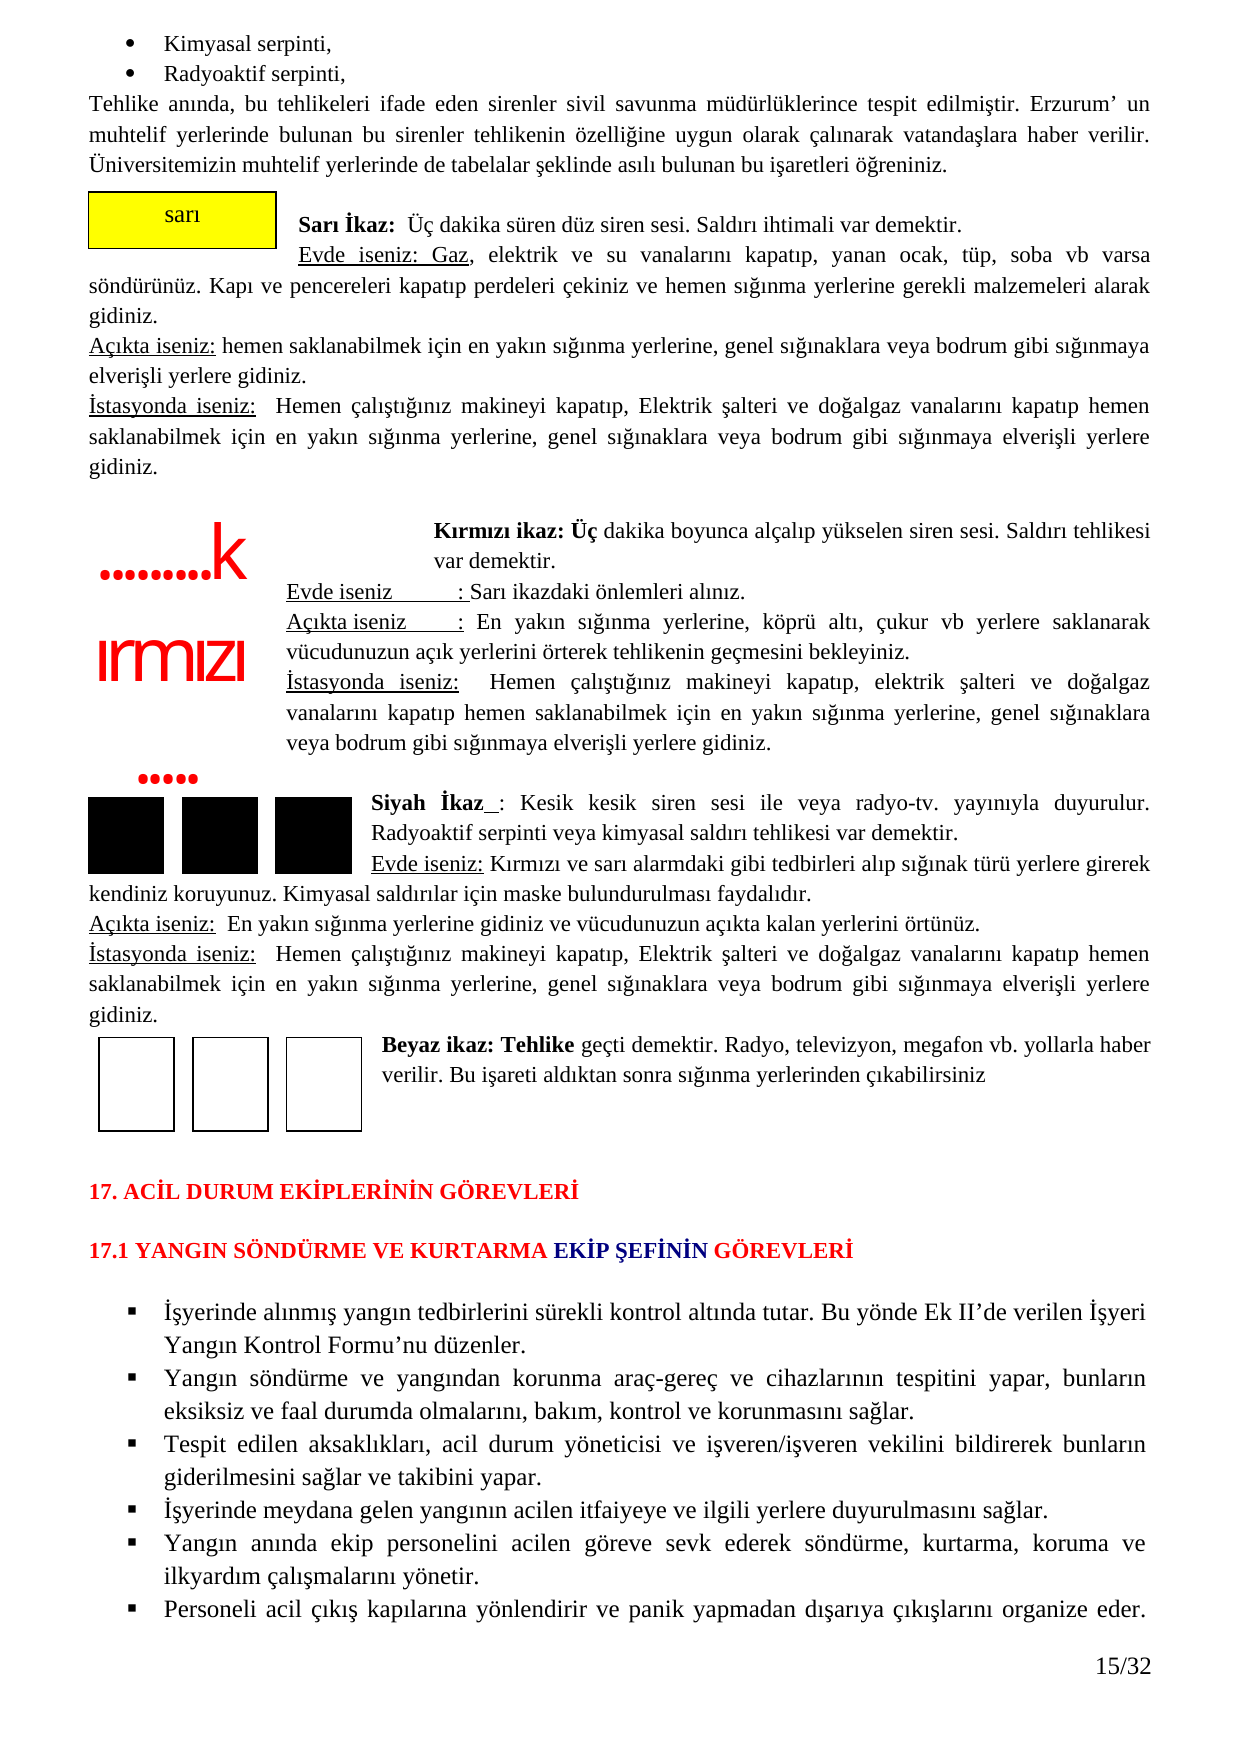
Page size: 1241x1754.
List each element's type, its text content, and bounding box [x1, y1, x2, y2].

text 17. ACİL DURUM EKİPLERİNİN GÖREVLERİ [89, 1178, 1152, 1204]
text Evde iseniz : Sarı ikazdaki önlemleri alınız. [89, 578, 1152, 604]
list Kimyasal serpinti, [126, 30, 1152, 56]
list Yangın anında ekip personelini acilen göreve sevk ederek söndürme, kurtarma, koruma ve ilkyardım çalışmalarını yönetir. [126, 1528, 1147, 1589]
text Evde iseniz: Kırmızı ve sarı alarmdaki gibi tedbirleri alıp sığınak türü yerlere girerek kendiniz koruyunuz. Kimyasal saldırılar için maske bulundurulması faydalıdır. [89, 849, 1152, 906]
list İşyerinde meydana gelen yangının acilen itfaiyeye ve ilgili yerlere duyurulmasını sağlar. [126, 1495, 1147, 1523]
text Beyaz ikaz: Tehlike geçti demektir. Radyo, televizyon, megafon vb. yollarla haber verilir. Bu işareti aldıktan sonra sığınma yerlerinden çıkabilirsiniz [89, 1031, 1152, 1087]
text İstasyonda iseniz: Hemen çalıştığınız makineyi kapatıp, elektrik şalteri ve doğalgaz vanalarını kapatıp hemen saklanabilmek için en yakın sığınma yerlerine, genel sığınaklara veya bodrum gibi sığınmaya elverişli yerlere gidiniz. [89, 668, 1152, 755]
text Açıkta iseniz: En yakın sığınma yerlerine gidiniz ve vücudunuzun açıkta kalan yerlerini örtünüz. [89, 910, 1152, 936]
text Evde iseniz: Gaz, elektrik ve su vanalarını kapatıp, yanan ocak, tüp, soba vb varsa söndürünüz. Kapı ve pencereleri kapatıp perdeleri çekiniz ve hemen sığınma yerlerine gerekli malzemeleri alarak gidiniz. [89, 242, 1152, 328]
text Açıkta iseniz : En yakın sığınma yerlerine, köprü altı, çukur vb yerlere saklanarak vücudunuzun açık yerlerini örterek tehlikenin geçmesini bekleyiniz. [89, 608, 1152, 664]
text Tehlike anında, bu tehlikeleri ifade eden sirenler sivil savunma müdürlüklerince tespit edilmiştir. Erzurum’ un muhtelif yerlerinde bulunan bu sirenler tehlikenin özelliğine uygun olarak çalınarak vatandaşlara haber verilir. Üniversitemizin muhtelif yerlerinde de tabelalar şeklinde asılı bulunan bu işaretleri öğreniniz. [89, 91, 1152, 177]
text İstasyonda iseniz: Hemen çalıştığınız makineyi kapatıp, Elektrik şalteri ve doğalgaz vanalarını kapatıp hemen saklanabilmek için en yakın sığınma yerlerine, genel sığınaklara veya bodrum gibi sığınmaya elverişli yerlere gidiniz. [89, 393, 1152, 479]
text Sarı İkaz: Üç dakika süren düz siren sesi. Saldırı ihtimali var demektir. [277, 211, 1152, 238]
text İstasyonda iseniz: Hemen çalıştığınız makineyi kapatıp, Elektrik şalteri ve doğalgaz vanalarını kapatıp hemen saklanabilmek için en yakın sığınma yerlerine, genel sığınaklara veya bodrum gibi sığınmaya elverişli yerlere gidiniz. [89, 940, 1152, 1027]
list Radyoaktif serpinti, [126, 60, 1152, 87]
text 17.1 YANGIN SÖNDÜRME VE KURTARMA EKİP ŞEFİNİN GÖREVLERİ [89, 1237, 1152, 1264]
text Açıkta iseniz: hemen saklanabilmek için en yakın sığınma yerlerine, genel sığınaklara veya bodrum gibi sığınmaya elverişli yerlere gidiniz. [89, 332, 1152, 389]
list Yangın söndürme ve yangından korunma araç-gereç ve cihazlarının tespitini yapar, bunların eksiksiz ve faal durumda olmalarını, bakım, kontrol ve korunmasını sağlar. [126, 1363, 1147, 1424]
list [126, 1594, 1147, 1623]
text Siyah İkaz : Kesik kesik siren sesi ile veya radyo-tv. yayınıyla duyurulur. Radyoaktif serpinti veya kimyasal saldırı tehlikesi var demektir. [89, 789, 1152, 846]
list Tespit edilen aksaklıkları, acil durum yöneticisi ve işveren/işveren vekilini bildirerek bunların giderilmesini sağlar ve takibini yapar. [126, 1429, 1147, 1491]
text Kırmızı ikaz: Üç dakika boyunca alçalıp yükselen siren sesi. Saldırı tehlikesi var demektir. [236, 517, 1152, 574]
list İşyerinde alınmış yangın tedbirlerini sürekli kontrol altında tutar. Bu yönde Ek II’de verilen İşyeri Yangın Kontrol Formu’nu düzenler. [126, 1297, 1147, 1358]
